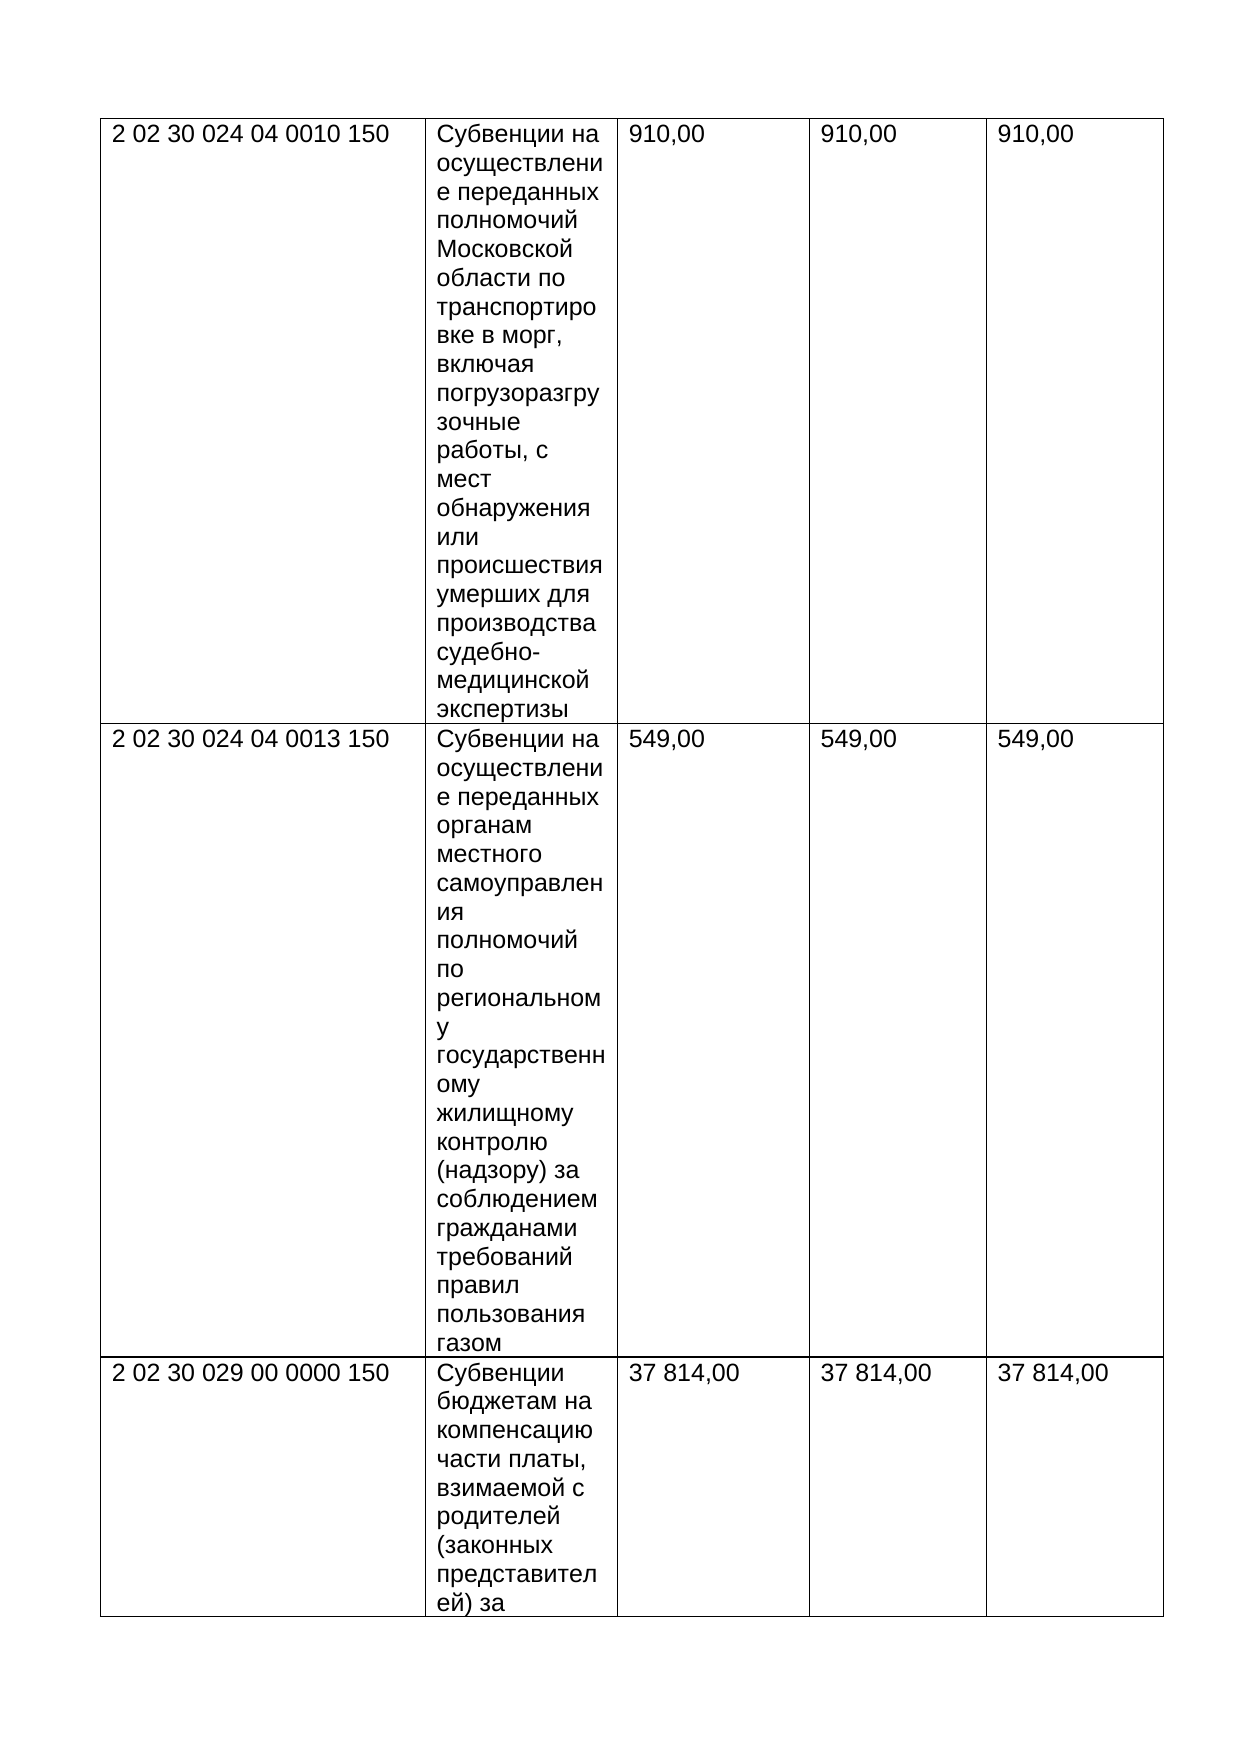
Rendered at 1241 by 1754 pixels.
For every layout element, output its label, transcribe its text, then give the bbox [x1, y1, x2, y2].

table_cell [101, 1358, 425, 1616]
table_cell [426, 1358, 617, 1616]
table_cell 2 02 30 024 04 0010 150 [101, 119, 425, 723]
table_cell Субвенции на осуществление переданных органам местного самоуправления полномочий по региональному государственному жилищному контролю (надзору) за соблюдением гражданами требований правил пользования газом [426, 724, 617, 1356]
table_cell 37 814,00 [810, 1358, 986, 1616]
table_cell Субвенции на осуществление переданных полномочий Московской области по транспортировке в морг, включая погрузоразгрузочные работы, с мест обнаружения или происшествия умерших для производства судебно-медицинской экспертизы [426, 119, 617, 723]
table_cell 2 02 30 024 04 0013 150 [101, 724, 425, 1356]
table_cell 37 814,00 [987, 1358, 1163, 1616]
table_cell 549,00 [810, 724, 986, 1356]
table_cell 37 814,00 [618, 1358, 809, 1616]
table_cell 549,00 [987, 724, 1163, 1356]
table_cell 910,00 [987, 119, 1163, 723]
table_cell 549,00 [618, 724, 809, 1356]
table_cell 910,00 [810, 119, 986, 723]
table_cell 910,00 [618, 119, 809, 723]
